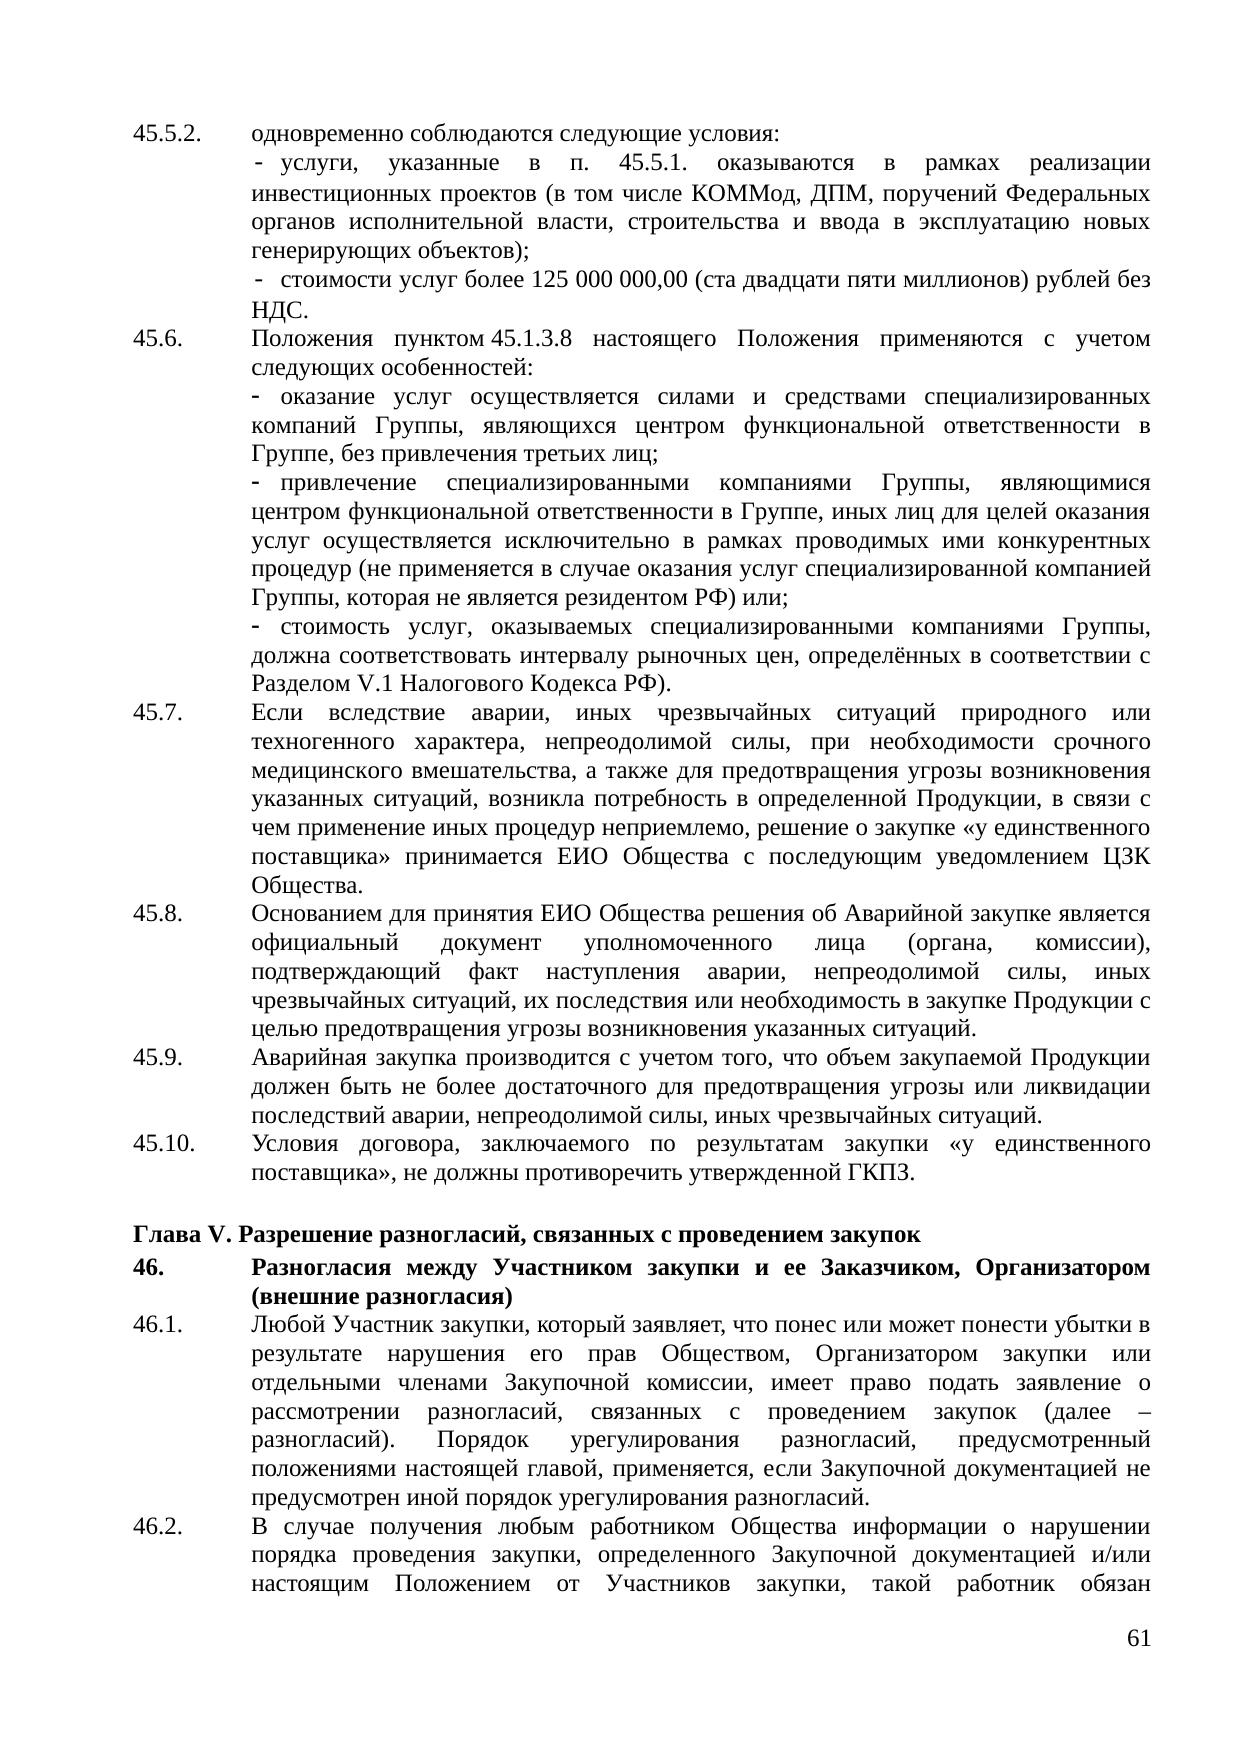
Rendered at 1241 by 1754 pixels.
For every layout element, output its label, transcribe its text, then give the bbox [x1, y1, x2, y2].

text Глава V. Разрешение разногласий, связанных с проведением закупок [133, 1219, 1152, 1248]
list Если вследствие аварии, иных чрезвычайных ситуаций природного или техногенного характера, непреодолимой силы, при необходимости срочного медицинского вмешательства, а также для предотвращения угрозы возникновения указанных ситуаций, возникла потребность в определенной Продукции, в связи с чем применение иных процедур неприемлемо, решение о закупке «у единственного поставщика» принимается ЕИО Общества с последующим уведомлением ЦЗК Общества. [133, 697, 1152, 898]
list Разногласия между Участником закупки и ее Заказчиком, Организатором (внешние разногласия) [133, 1252, 1152, 1309]
list Основанием для принятия ЕИО Общества решения об Аварийной закупке является официальный документ уполномоченного лица (органа, комиссии), подтверждающий факт наступления аварии, непреодолимой силы, иных чрезвычайных ситуаций, их последствия или необходимость в закупке Продукции с целью предотвращения угрозы возникновения указанных ситуаций. [133, 898, 1152, 1042]
list Любой Участник закупки, который заявляет, что понес или может понести убытки в результате нарушения его прав Обществом, Организатором закупки или отдельными членами Закупочной комиссии, имеет право подать заявление о рассмотрении разногласий, связанных с проведением закупок (далее – разногласий). Порядок урегулирования разногласий, предусмотренный положениями настоящей главой, применяется, если Закупочной документацией не предусмотрен иной порядок урегулирования разногласий. [133, 1309, 1152, 1511]
list одновременно соблюдаются следующие условия: [133, 118, 1152, 147]
list стоимость услуг, оказываемых специализированными компаниями Группы, должна соответствовать интервалу рыночных цен, определённых в соответствии с Разделом V.1 Налогового Кодекса РФ). [251, 611, 1152, 697]
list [133, 1511, 1152, 1597]
list стоимости услуг более 125 000 000,00 (ста двадцати пяти миллионов) рублей без НДС. [251, 264, 1152, 323]
list оказание услуг осуществляется силами и средствами специализированных компаний Группы, являющихся центром функциональной ответственности в Группе, без привлечения третьих лиц; [251, 381, 1152, 467]
list услуги, указанные в п. 45.5.1. оказываются в рамках реализации инвестиционных проектов (в том числе КОММод, ДПМ, поручений Федеральных органов исполнительной власти, строительства и ввода в эксплуатацию новых генерирующих объектов); [251, 147, 1152, 264]
list Положения пунктом 45.1.3.8 настоящего Положения применяются с учетом следующих особенностей: [133, 323, 1152, 381]
list Условия договора, заключаемого по результатам закупки «у единственного поставщика», не должны противоречить утвержденной ГКПЗ. [133, 1128, 1152, 1186]
list привлечение специализированными компаниями Группы, являющимися центром функциональной ответственности в Группе, иных лиц для целей оказания услуг осуществляется исключительно в рамках проводимых ими конкурентных процедур (не применяется в случае оказания услуг специализированной компанией Группы, которая не является резидентом РФ) или; [251, 467, 1152, 611]
list Аварийная закупка производится с учетом того, что объем закупаемой Продукции должен быть не более достаточного для предотвращения угрозы или ликвидации последствий аварии, непреодолимой силы, иных чрезвычайных ситуаций. [133, 1042, 1152, 1128]
